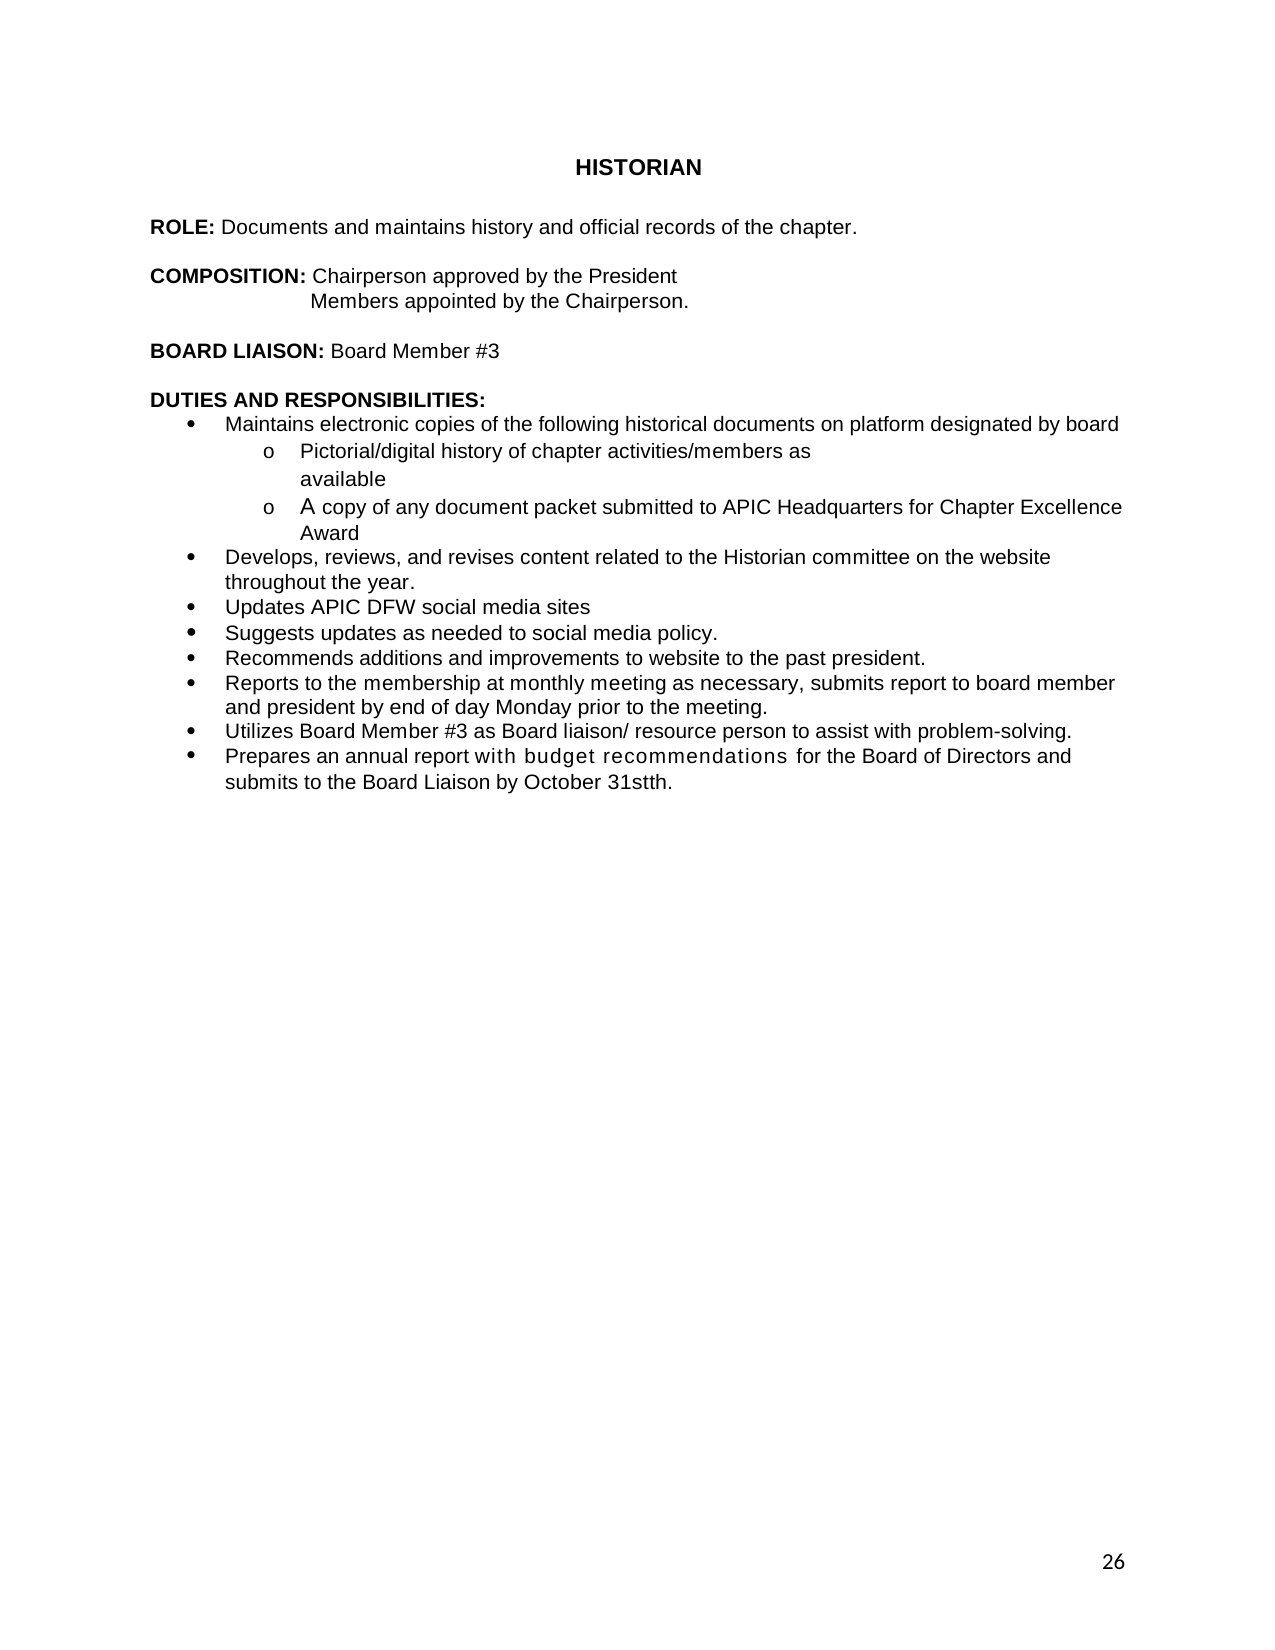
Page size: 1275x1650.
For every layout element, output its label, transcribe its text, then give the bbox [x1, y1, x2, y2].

list Pictorial/digital history of chapter activities/members as available [262, 439, 867, 491]
list Recommends additions and improvements to website to the past president. [187, 646, 1118, 670]
list Maintains electronic copies of the following historical documents on platform designated by board [187, 412, 1125, 436]
text DUTIES AND RESPONSIBILITIES: [150, 388, 1127, 412]
text HISTORIAN [150, 152, 1127, 180]
text ROLE: Documents and maintains history and official records of the chapter. [150, 215, 1127, 239]
list Prepares an annual report with budget recommendations for the Board of Directors and submits to the Board Liaison by October 31stth. [187, 743, 1127, 793]
list A copy of any document packet submitted to APIC Headquarters for Chapter Excellence Award [262, 493, 1127, 545]
list Reports to the membership at monthly meeting as necessary, submits report to board member and president by end of day Monday prior to the meeting. [187, 671, 1127, 719]
text Members appointed by the Chairperson. [225, 289, 1127, 313]
list Updates APIC DFW social media sites [187, 595, 1120, 619]
text COMPOSITION: Chairperson approved by the President [150, 264, 1127, 288]
list Develops, reviews, and revises content related to the Historian committee on the website throughout the year. [187, 545, 1118, 594]
list Suggests updates as needed to social media policy. [187, 620, 1120, 645]
text BOARD LIAISON: Board Member #3 [150, 338, 1127, 362]
list Utilizes Board Member #3 as Board liaison/ resource person to assist with problem-solving. [187, 719, 1127, 743]
